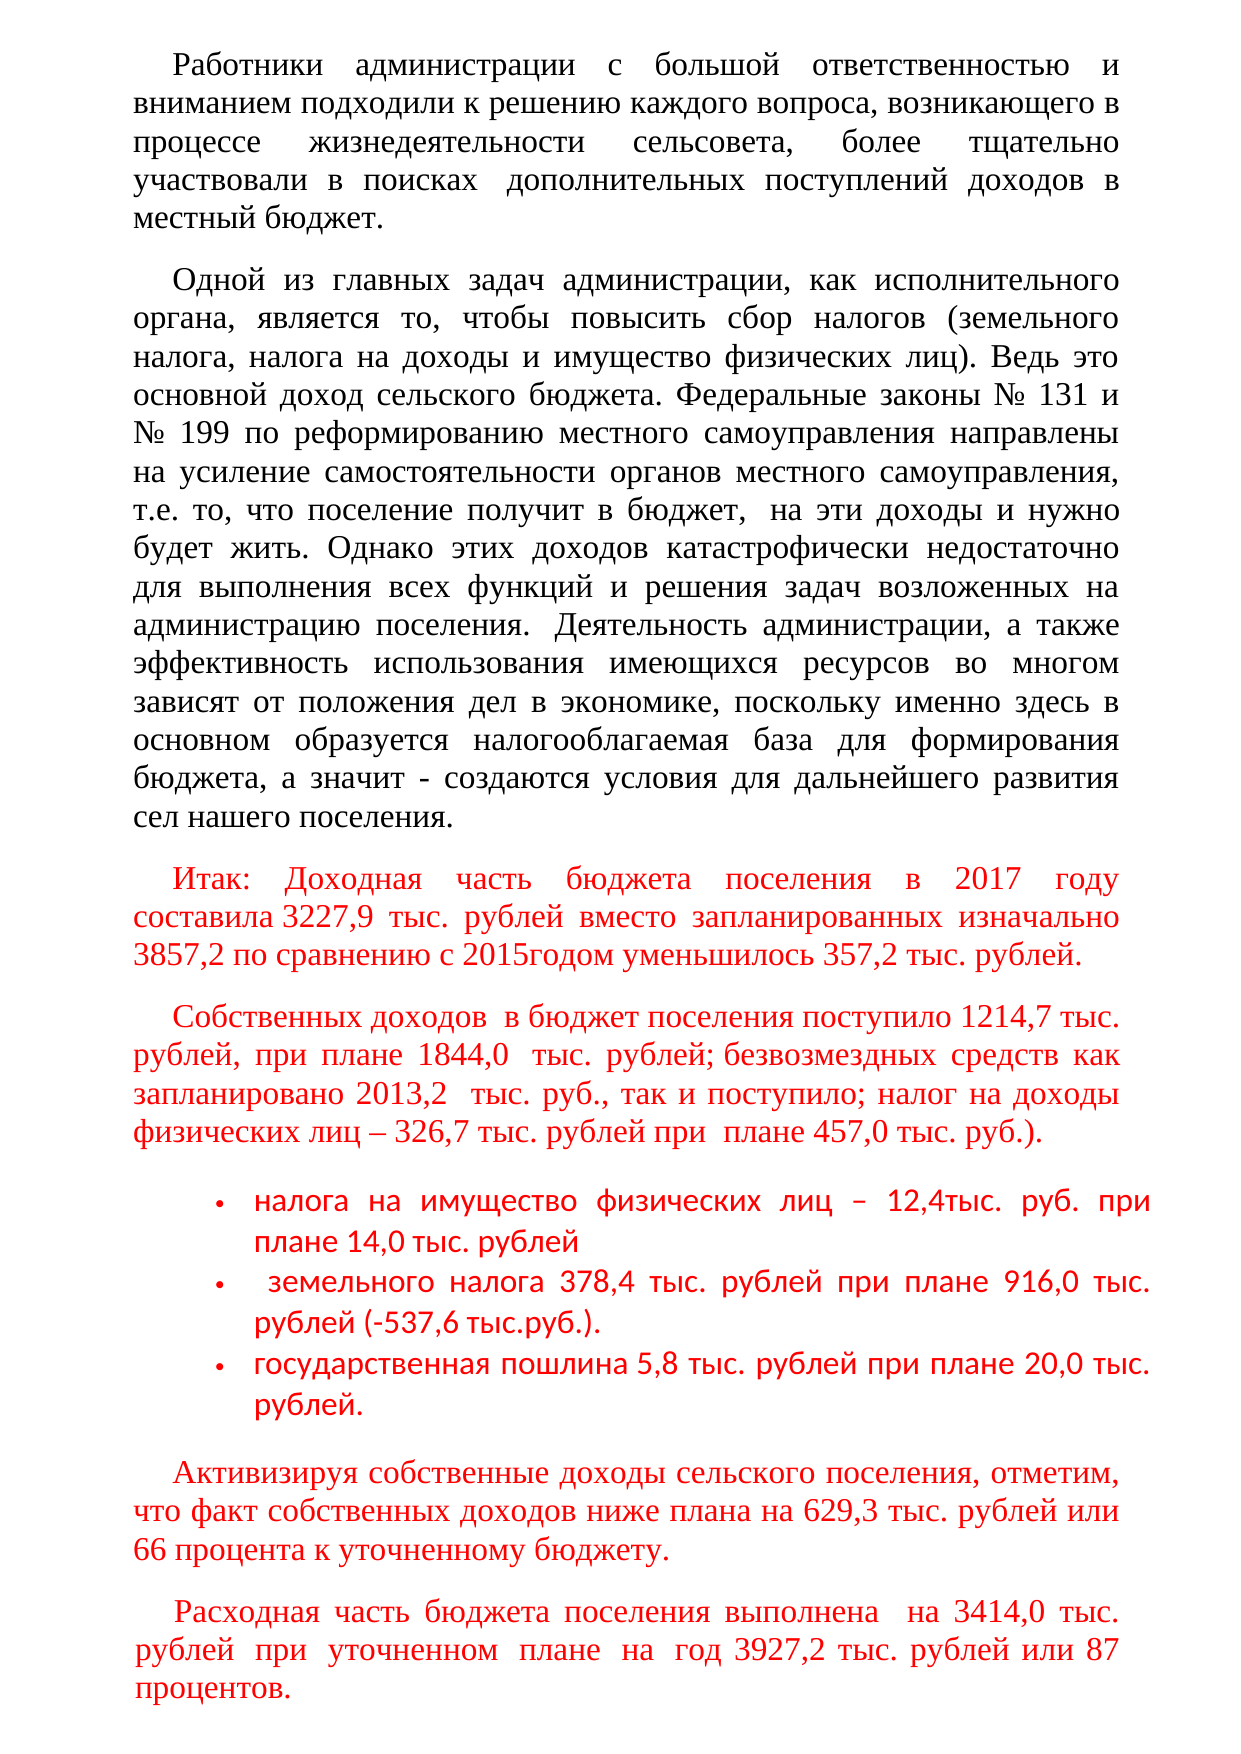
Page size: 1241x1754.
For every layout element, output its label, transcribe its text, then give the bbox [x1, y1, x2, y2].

list земельного налога 378,4 тыс. рублей при плане 916,0 тыс. рублей (-537,6 тыс.руб.). [216, 1260, 1152, 1342]
text Работники администрации с большой ответственностью и вниманием подходили к решению каждого вопроса, возникающего в процессе жизнедеятельности сельсовета, более тщательно участвовали в поисках дополнительных поступлений доходов в местный бюджет. [133, 44, 1120, 236]
list налога на имущество физических лиц – 12,4тыс. руб. при плане 14,0 тыс. рублей [216, 1179, 1152, 1260]
text Собственных доходов в бюджет поселения поступило 1214,7 тыс. рублей, при плане 1844,0 тыс. рублей; безвозмездных средств как запланировано 2013,2 тыс. руб., так и поступило; налог на доходы физических лиц – 326,7 тыс. рублей при плане 457,0 тыс. руб.). [133, 996, 1120, 1150]
list государственная пошлина 5,8 тыс. рублей при плане 20,0 тыс. рублей. [216, 1342, 1152, 1423]
text Расходная часть бюджета поселения выполнена на 3414,0 тыс. рублей при уточненном плане на год 3927,2 тыс. рублей или 87 процентов. [135, 1591, 1120, 1706]
text Итак: Доходная часть бюджета поселения в 2017 году составила 3227,9 тыс. рублей вместо запланированных изначально 3857,2 по сравнению с 2015годом уменьшилось 357,2 тыс. рублей. [133, 858, 1120, 973]
text Активизируя собственные доходы сельского поселения, отметим, что факт собственных доходов ниже плана на 629,3 тыс. рублей или 66 процента к уточненному бюджету. [133, 1452, 1120, 1567]
text Одной из главных задач администрации, как исполнительного органа, является то, чтобы повысить сбор налогов (земельного налога, налога на доходы и имущество физических лиц). Ведь это основной доход сельского бюджета. Федеральные законы № 131 и № 199 по реформированию местного самоуправления направлены на усиление самостоятельности органов местного самоуправления, т.е. то, что поселение получит в бюджет, на эти доходы и нужно будет жить. Однако этих доходов катастрофически недостаточно для выполнения всех функций и решения задач возложенных на администрацию поселения. Деятельность администрации, а также эффективность использования имеющихся ресурсов во многом зависят от положения дел в экономике, поскольку именно здесь в основном образуется налогооблагаемая база для формирования бюджета, а значит - создаются условия для дальнейшего развития сел нашего поселения. [133, 259, 1120, 834]
